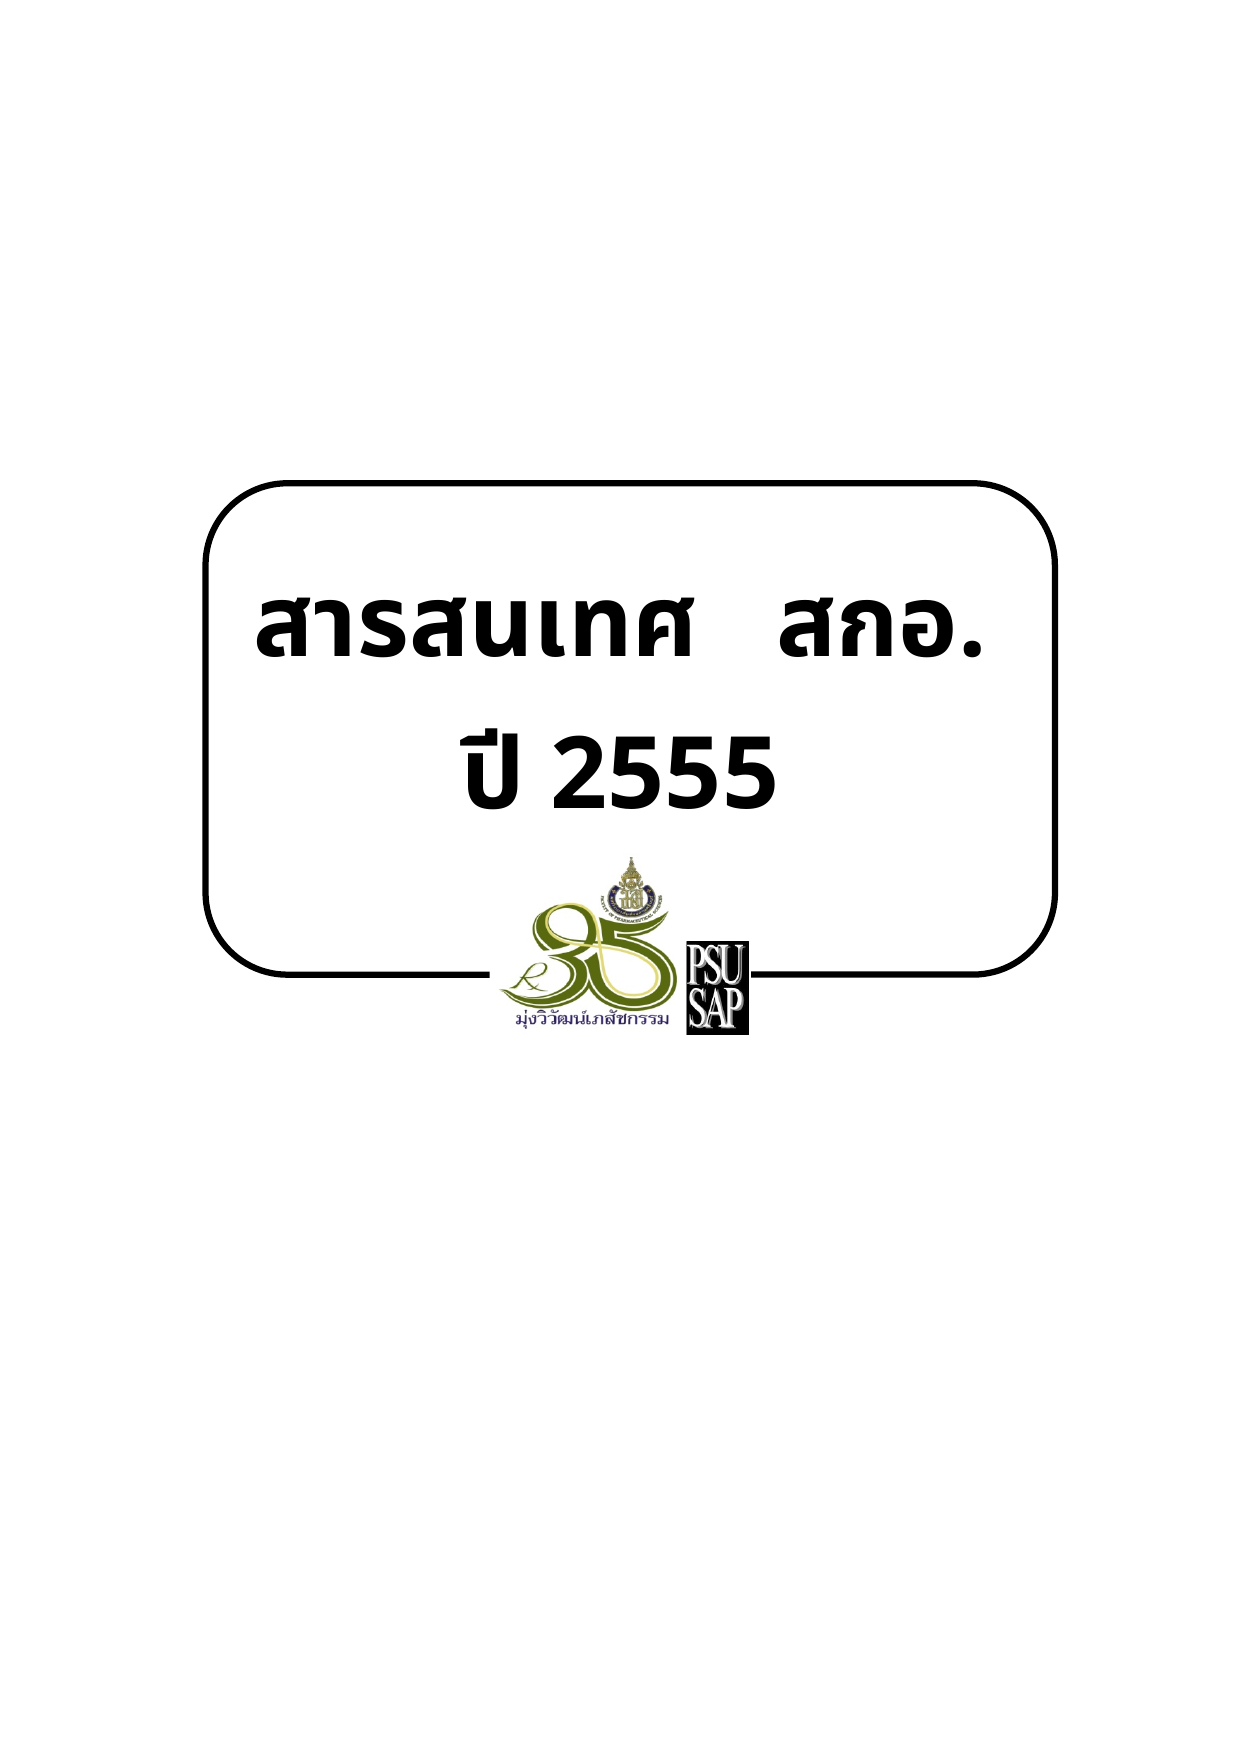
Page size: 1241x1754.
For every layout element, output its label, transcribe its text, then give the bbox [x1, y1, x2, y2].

text ปี 2555 [150, 702, 1090, 853]
picture [489, 853, 751, 1035]
text สารสนเทศ สกอ. [150, 550, 1090, 702]
